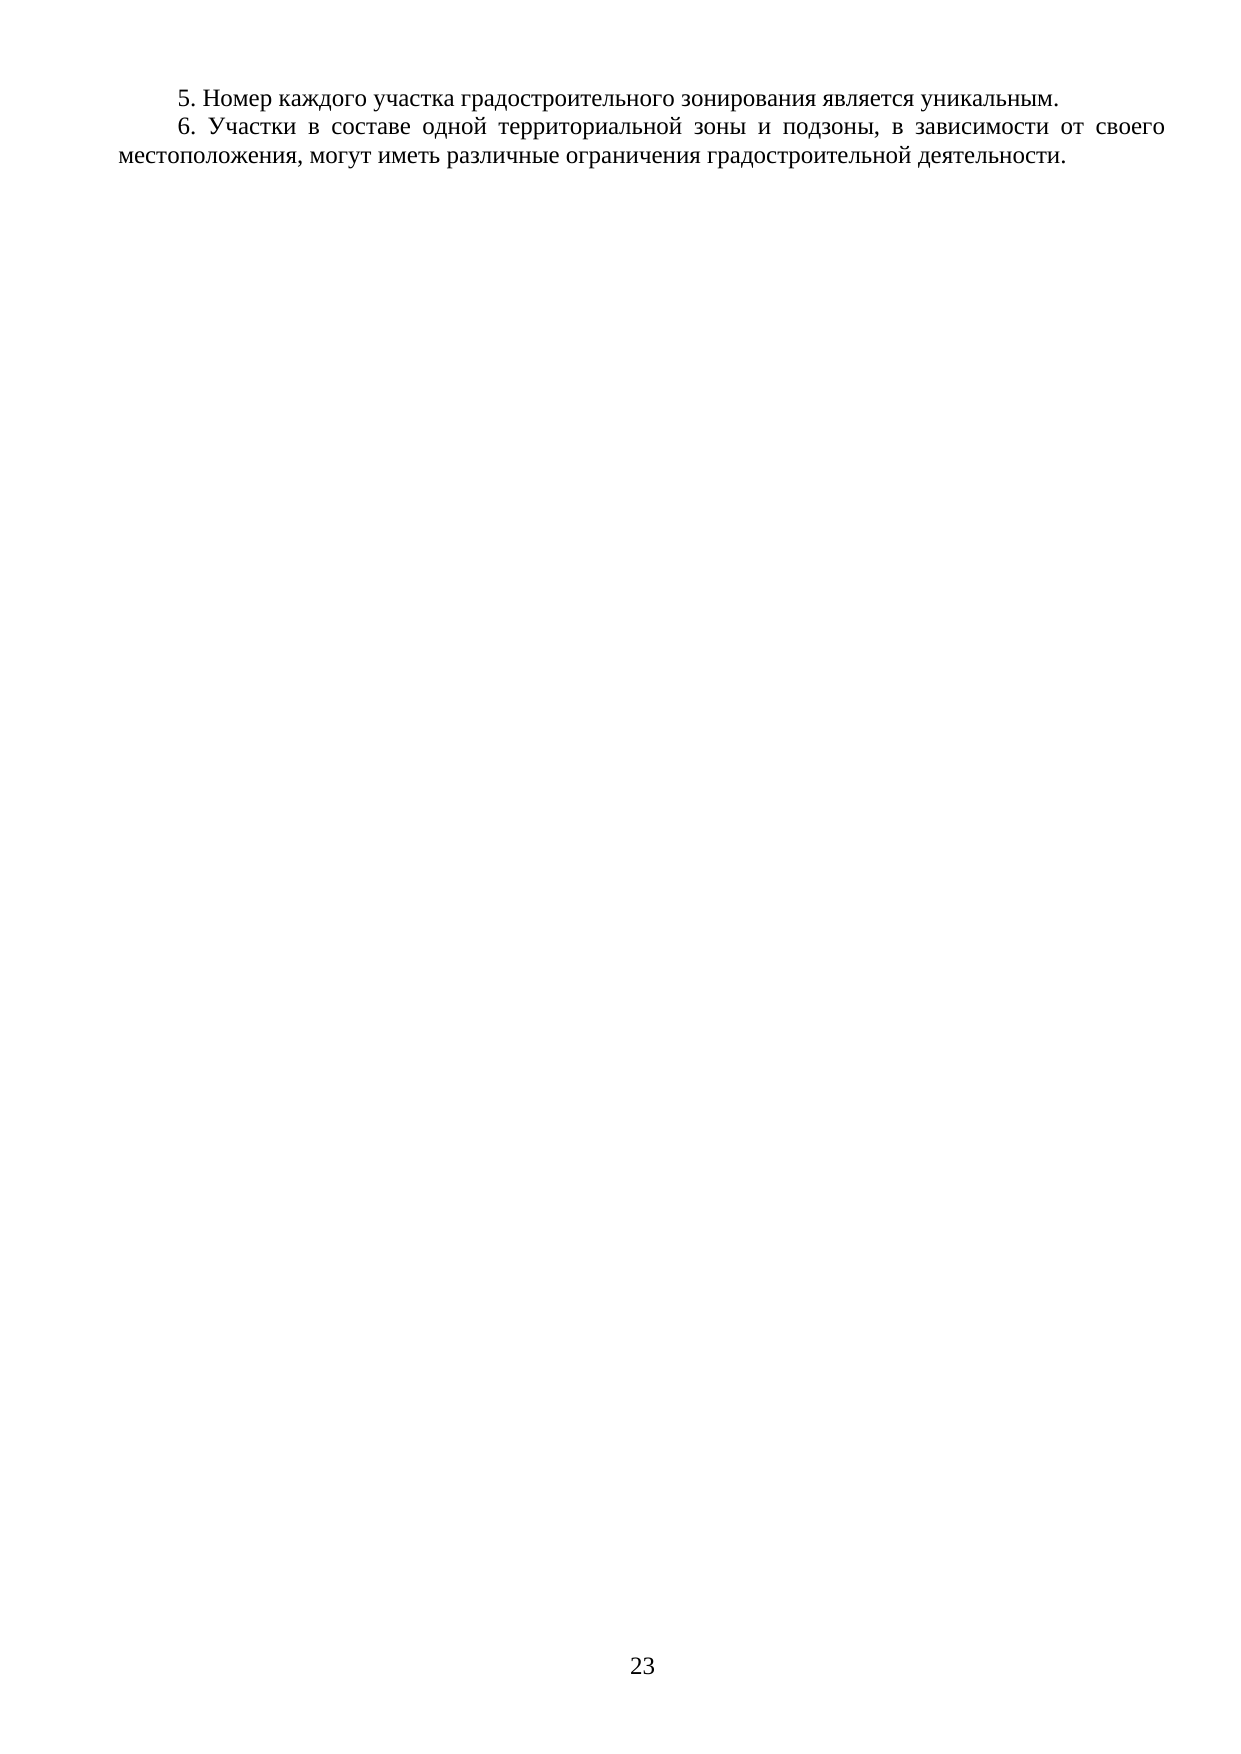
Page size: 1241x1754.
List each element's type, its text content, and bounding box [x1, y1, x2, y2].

text 6. Участки в составе одной территориальной зоны и подзоны, в зависимости от своего местоположения, могут иметь различные ограничения градостроительной деятельности. [118, 111, 1167, 169]
text 5. Номер каждого участка градостроительного зонирования является уникальным. [118, 83, 1167, 111]
